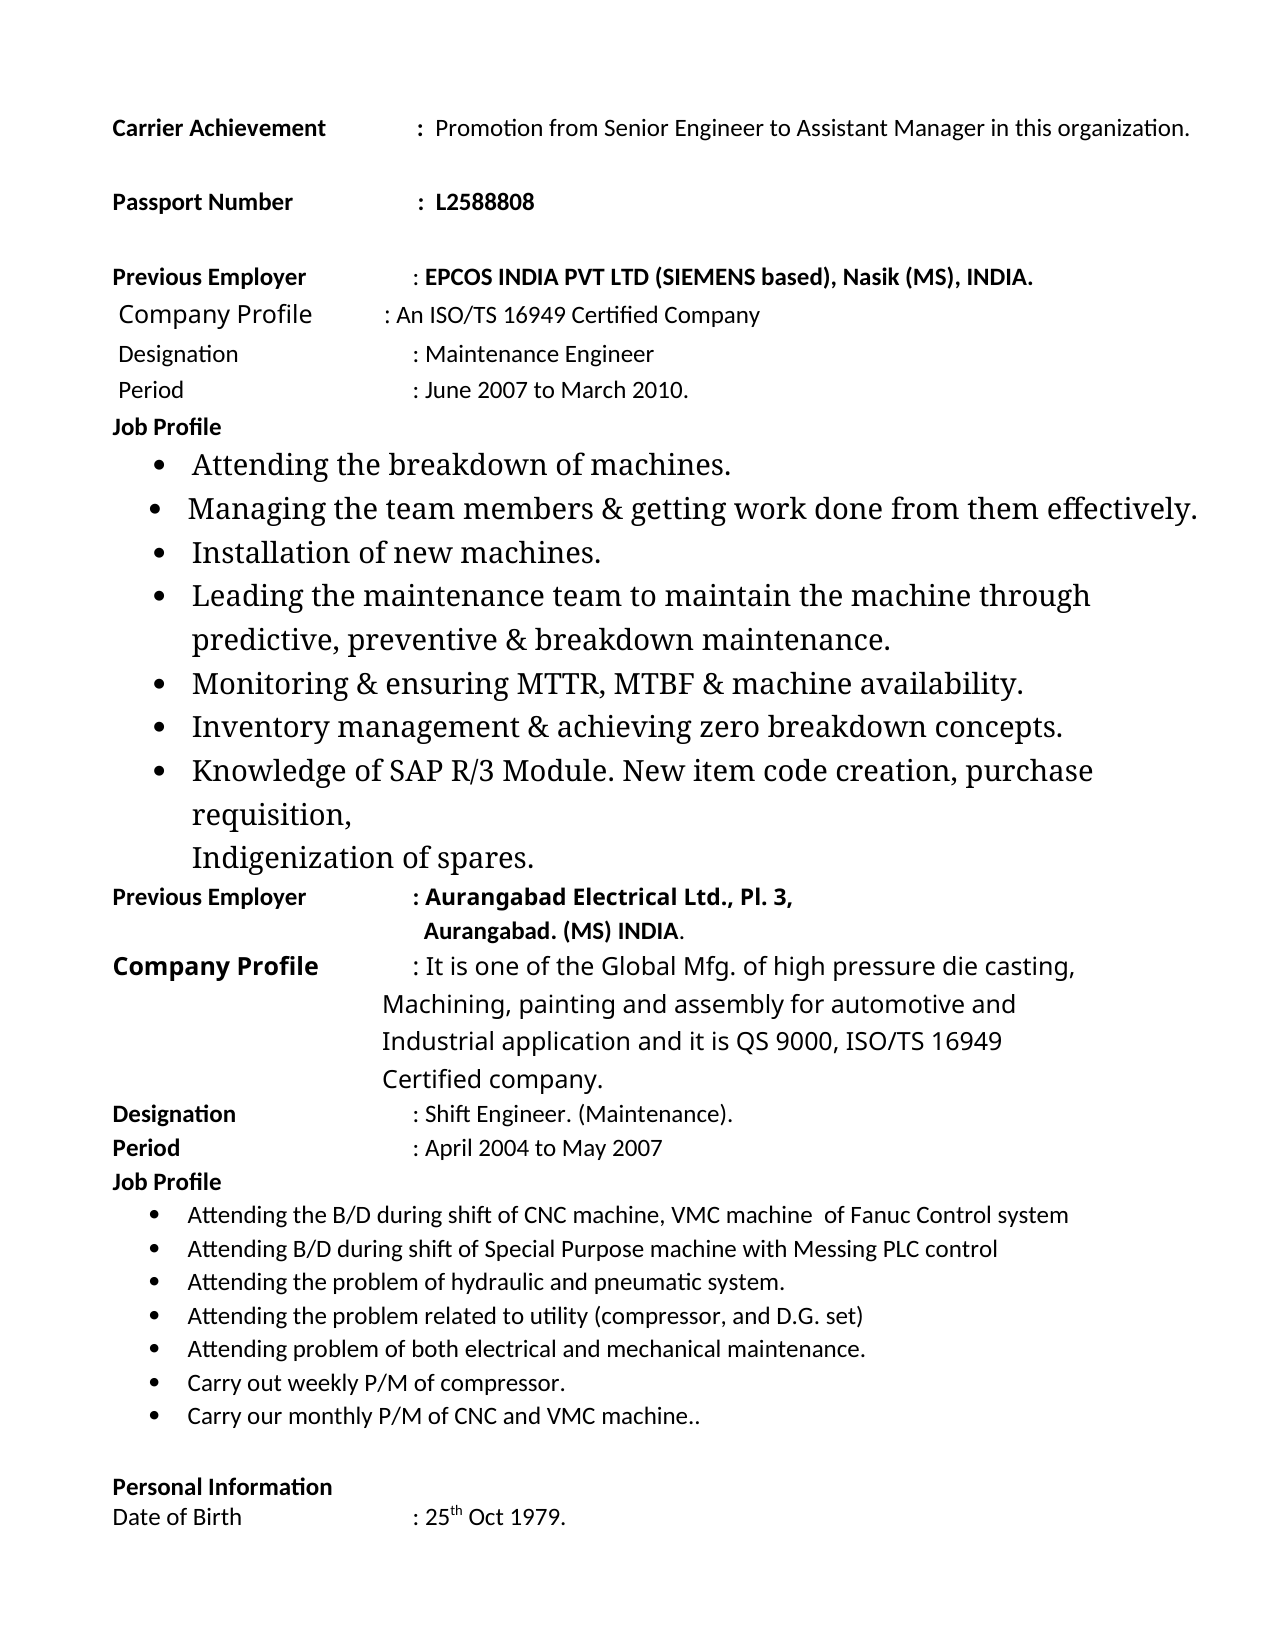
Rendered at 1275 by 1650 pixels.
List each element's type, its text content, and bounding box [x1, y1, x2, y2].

text Carrier Achievement : Promotion from Senior Engineer to Assistant Manager in this organization. [112, 112, 1200, 143]
list Managing the team members & getting work done from them effectively. [150, 488, 1200, 528]
list Attending B/D during shift of Special Purpose machine with Messing PLC control [150, 1233, 1200, 1263]
text Job Profile [112, 411, 1200, 442]
list Carry out weekly P/M of compressor. [150, 1367, 1200, 1397]
text Previous Employer : Aurangabad Electrical Ltd., Pl. 3, [112, 881, 1200, 912]
text Period : June 2007 to March 2010. [112, 374, 1200, 405]
list Attending the breakdown of machines. [154, 445, 1200, 484]
text Designation : Maintenance Engineer [112, 338, 1200, 368]
list Leading the maintenance team to maintain the machine through predictive, preventive & breakdown maintenance. [154, 576, 1200, 659]
list Inventory management & achieving zero breakdown concepts. [154, 707, 1200, 746]
text Period : April 2004 to May 2007 [112, 1132, 1200, 1163]
text Designation : Shift Engineer. (Maintenance). [112, 1099, 1200, 1129]
text Company Profile : An ISO/TS 16949 Certified Company [112, 297, 1200, 331]
text Personal Information [112, 1471, 1200, 1501]
text Company Profile : It is one of the Global Mfg. of high pressure die casting, [112, 949, 1200, 983]
list Installation of new machines. [154, 532, 1200, 572]
list Indigenization of spares. [192, 837, 1200, 877]
list Monitoring & ensuring MTTR, MTBF & machine availability. [154, 663, 1200, 703]
list Knowledge of SAP R/3 Module. New item code creation, purchase requisition, [154, 750, 1200, 833]
text Date of Birth : 25th Oct 1979. [112, 1501, 1200, 1532]
text Aurangabad. (MS) INDIA. [412, 916, 1200, 946]
text Passport Number : L2588808 [112, 186, 1200, 216]
text Job Profile [112, 1166, 1200, 1196]
list Attending the problem related to utility (compressor, and D.G. set) [150, 1300, 1200, 1330]
list Carry our monthly P/M of CNC and VMC machine.. [150, 1401, 1200, 1431]
list Attending the problem of hydraulic and pneumatic system. [150, 1266, 1200, 1297]
text Machining, painting and assembly for automotive and [187, 986, 1200, 1021]
list Attending the B/D during shift of CNC machine, VMC machine of Fanuc Control system [150, 1199, 1200, 1230]
text Industrial application and it is QS 9000, ISO/TS 16949 [187, 1024, 1200, 1058]
text Certified company. [187, 1061, 1200, 1095]
list Attending problem of both electrical and mechanical maintenance. [150, 1333, 1200, 1364]
list Previous Employer : EPCOS INDIA PVT LTD (SIEMENS based), Nasik (MS), INDIA. [112, 261, 1200, 291]
